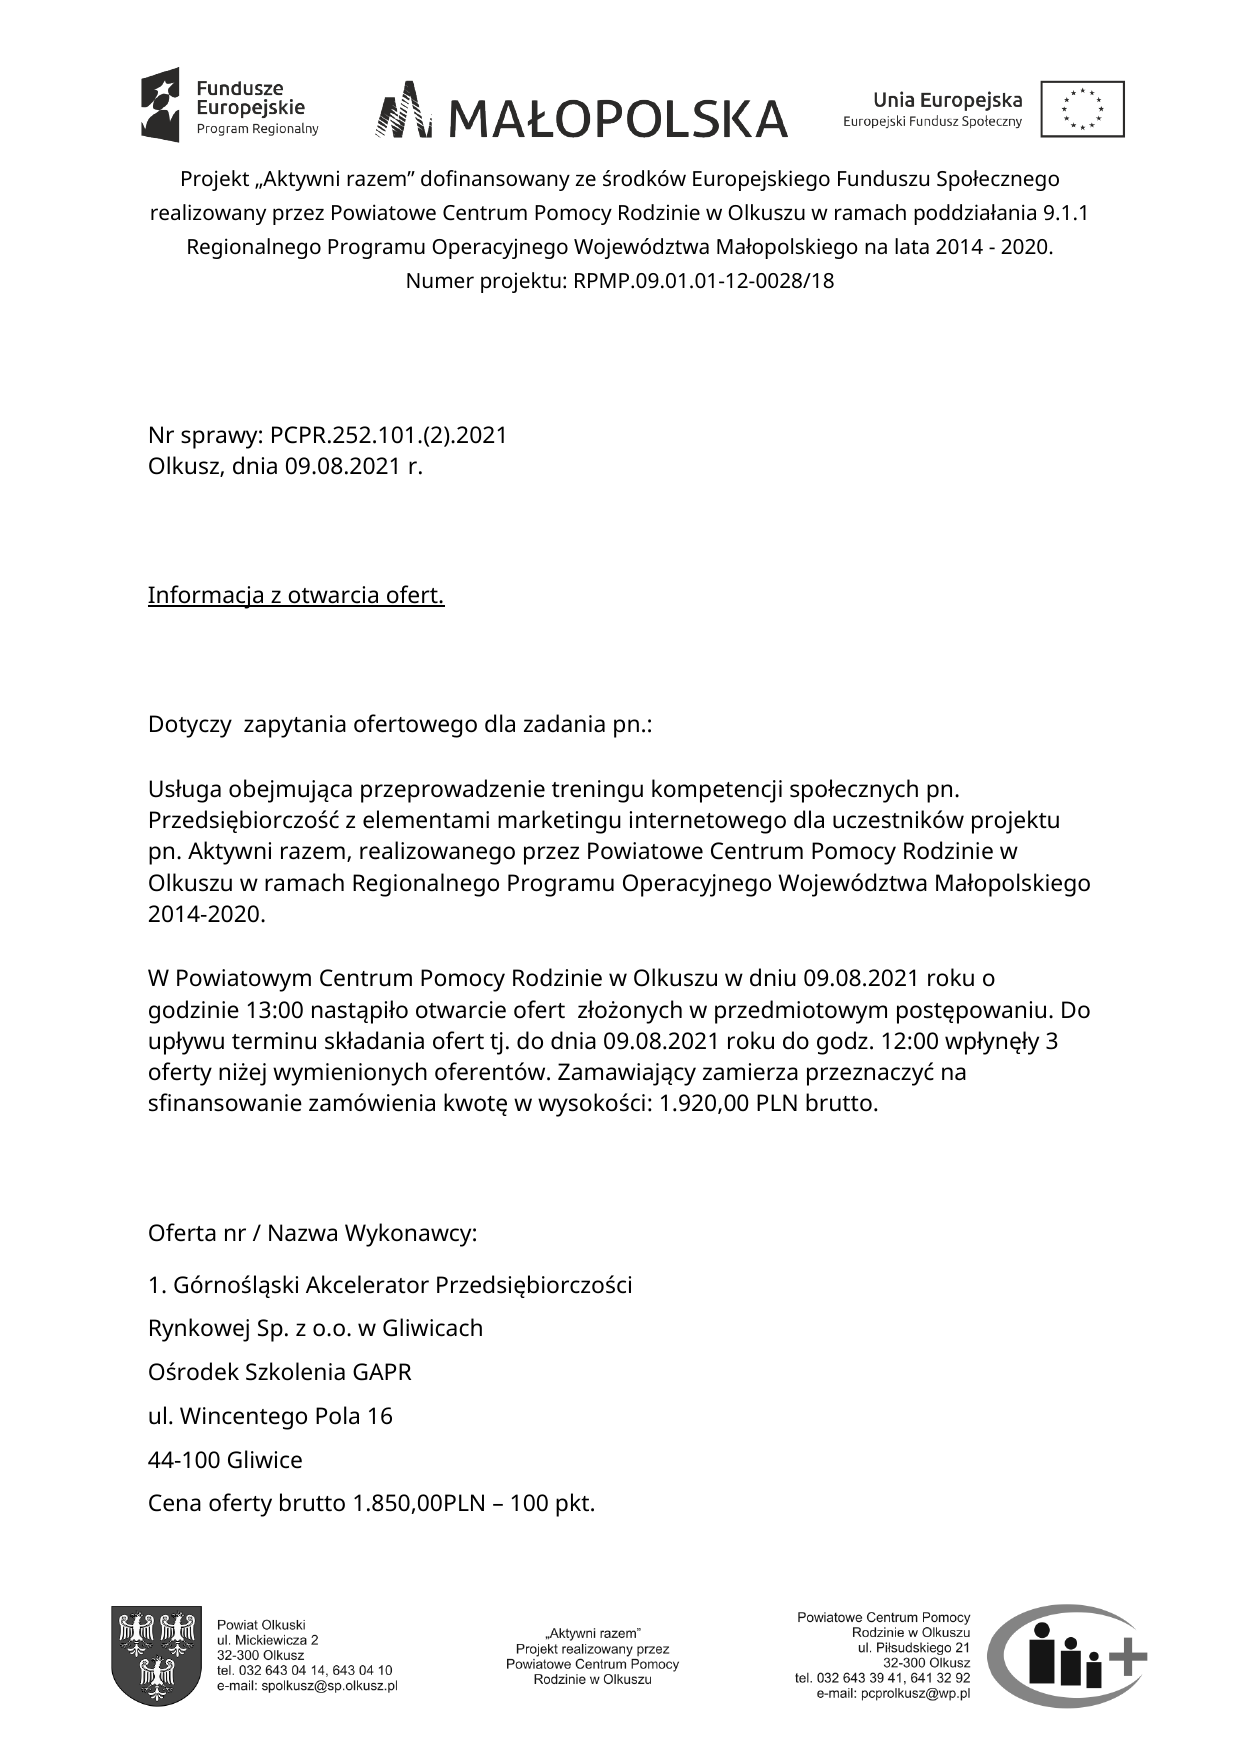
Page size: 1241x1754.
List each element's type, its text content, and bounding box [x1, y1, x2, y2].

text Usługa obejmująca przeprowadzenie treningu kompetencji społecznych pn. Przedsiębiorczość z elementami marketingu internetowego dla uczestników projektu pn. Aktywni razem, realizowanego przez Powiatowe Centrum Pomocy Rodzinie w Olkuszu w ramach Regionalnego Programu Operacyjnego Województwa Małopolskiego 2014-2020. [148, 773, 1093, 929]
text 1. Górnośląski Akcelerator Przedsiębiorczości [148, 1268, 1093, 1300]
text Cena oferty brutto 1.850,00PLN – 100 pkt. [148, 1487, 1093, 1518]
text Rynkowej Sp. z o.o. w Gliwicach [148, 1312, 1093, 1343]
text Nr sprawy: PCPR.252.101.(2).2021 Olkusz, dnia 09.08.2021 r. [148, 418, 1093, 481]
text Oferta nr / Nazwa Wykonawcy: [148, 1216, 1093, 1248]
text W Powiatowym Centrum Pomocy Rodzinie w Olkuszu w dniu 09.08.2021 roku o godzinie 13:00 nastąpiło otwarcie ofert złożonych w przedmiotowym postępowaniu. Do upływu terminu składania ofert tj. do dnia 09.08.2021 roku do godz. 12:00 wpłynęły 3 oferty niżej wymienionych oferentów. Zamawiający zamierza przeznaczyć na sfinansowanie zamówienia kwotę w wysokości: 1.920,00 PLN brutto. [148, 962, 1093, 1118]
picture [100, 1593, 1159, 1717]
text 44-100 Gliwice [148, 1443, 1093, 1475]
picture [130, 65, 1136, 144]
text ul. Wincentego Pola 16 [148, 1400, 1093, 1431]
text Ośrodek Szkolenia GAPR [148, 1356, 1093, 1387]
text Dotyczy zapytania ofertowego dla zadania pn.: [148, 708, 1093, 739]
text Informacja z otwarcia ofert. [148, 579, 1093, 610]
